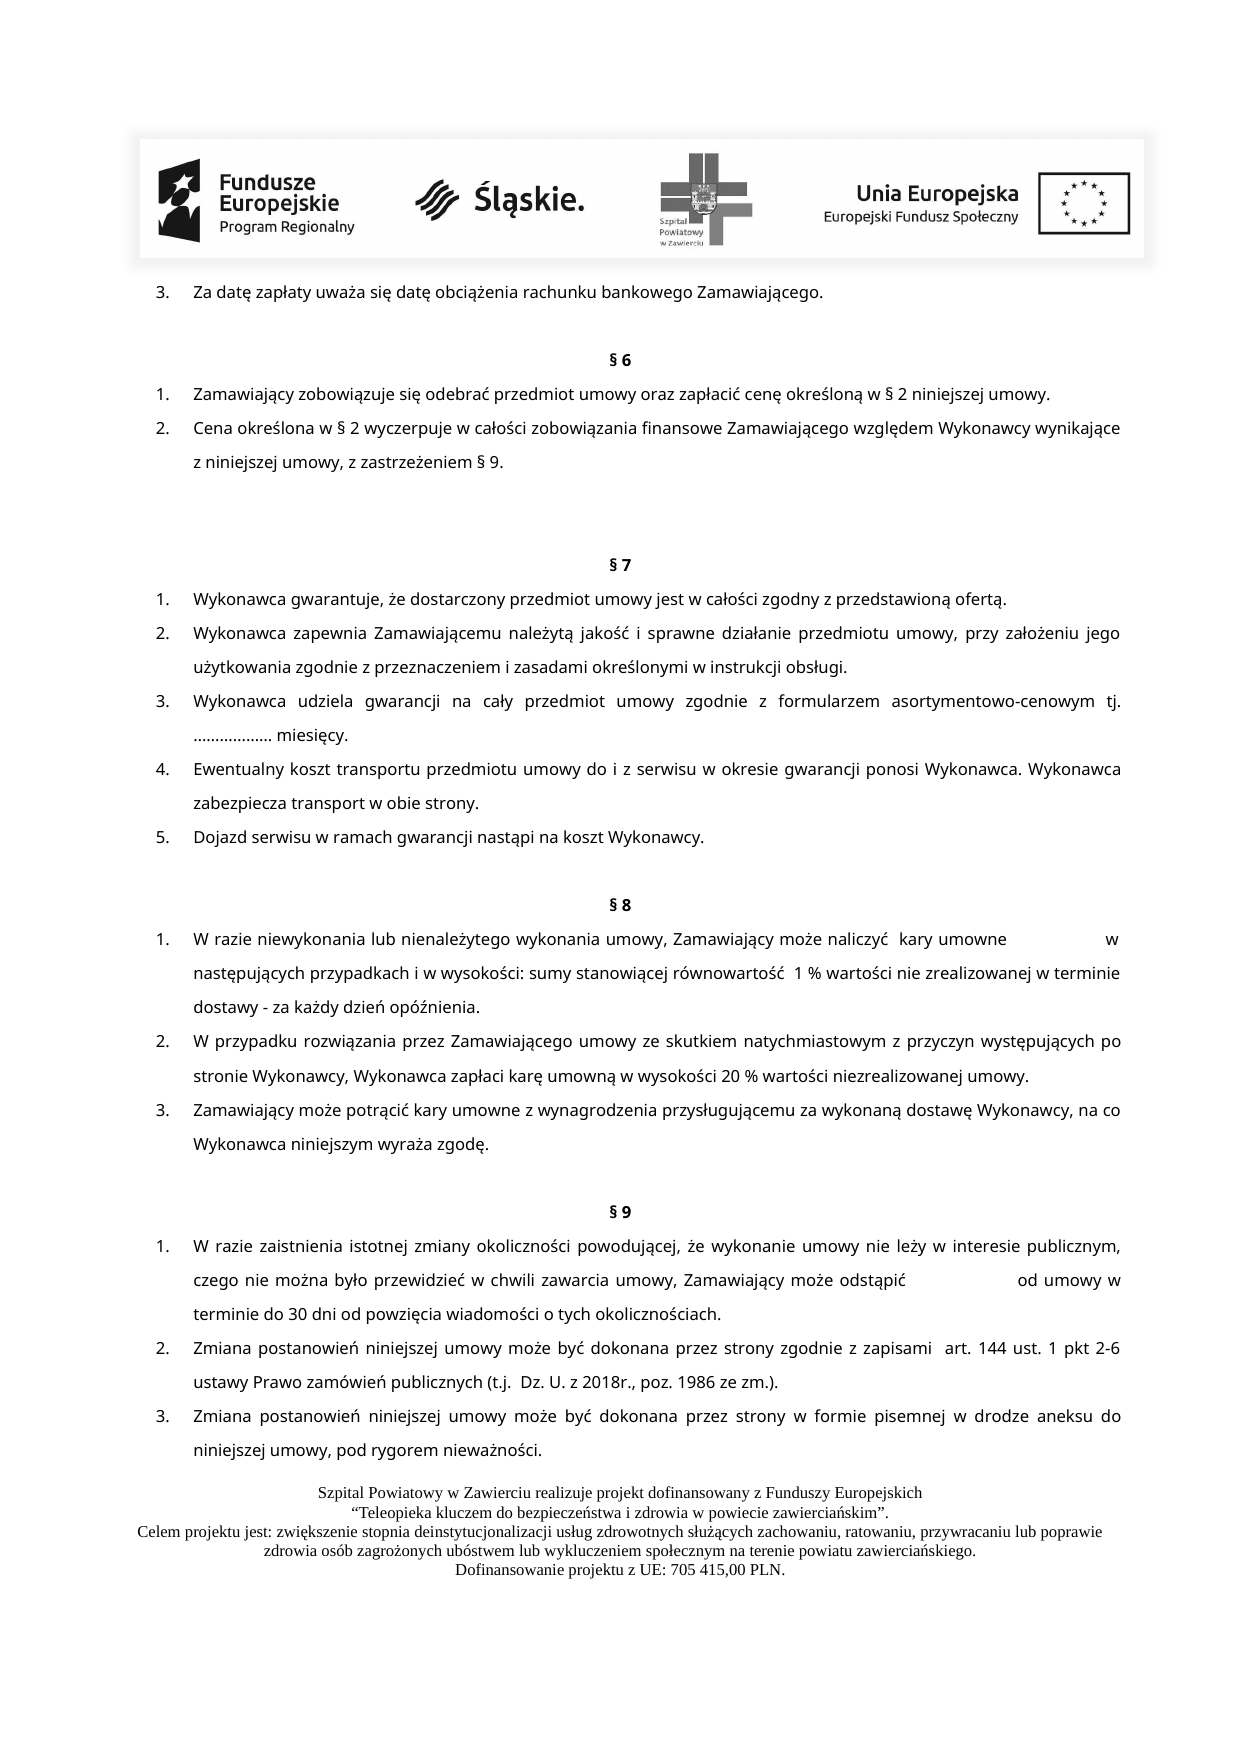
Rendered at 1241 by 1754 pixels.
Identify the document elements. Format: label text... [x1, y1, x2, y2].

text § 6 [118, 349, 1122, 372]
list Wykonawca gwarantuje, że dostarczony przedmiot umowy jest w całości zgodny z przedstawioną ofertą. [156, 587, 1122, 610]
list Wykonawca zapewnia Zamawiającemu należytą jakość i sprawne działanie przedmiotu umowy, przy założeniu jego użytkowania zgodnie z przeznaczeniem i zasadami określonymi w instrukcji obsługi. [156, 621, 1122, 678]
picture [140, 139, 1144, 258]
text § 9 [118, 1200, 1122, 1223]
list Cena określona w § 2 wyczerpuje w całości zobowiązania finansowe Zamawiającego względem Wykonawcy wynikające z niniejszej umowy, z zastrzeżeniem § 9. [156, 417, 1122, 474]
list Zmiana postanowień niniejszej umowy może być dokonana przez strony zgodnie z zapisami art. 144 ust. 1 pkt 2-6 ustawy Prawo zamówień publicznych (t.j. Dz. U. z 2018r., poz. 1986 ze zm.). [156, 1337, 1122, 1393]
list Wykonawca udziela gwarancji na cały przedmiot umowy zgodnie z formularzem asortymentowo-cenowym tj. ……………… miesięcy. [156, 689, 1122, 746]
list Zamawiający może potrącić kary umowne z wynagrodzenia przysługującemu za wykonaną dostawę Wykonawcy, na co Wykonawca niniejszym wyraża zgodę. [156, 1098, 1122, 1155]
list W razie niewykonania lub nienależytego wykonania umowy, Zamawiający może naliczyć kary umowne w następujących przypadkach i w wysokości: sumy stanowiącej równowartość 1 % wartości nie zrealizowanej w terminie dostawy - za każdy dzień opóźnienia. [156, 928, 1122, 1019]
text § 7 [118, 553, 1122, 576]
list Za datę zapłaty uważa się datę obciążenia rachunku bankowego Zamawiającego. [156, 281, 1122, 303]
list Dojazd serwisu w ramach gwarancji nastąpi na koszt Wykonawcy. [156, 826, 1122, 848]
list Ewentualny koszt transportu przedmiotu umowy do i z serwisu w okresie gwarancji ponosi Wykonawca. Wykonawca zabezpiecza transport w obie strony. [156, 758, 1122, 814]
text § 8 [118, 894, 1122, 917]
list Zamawiający zobowiązuje się odebrać przedmiot umowy oraz zapłacić cenę określoną w § 2 niniejszej umowy. [156, 383, 1122, 406]
list Zmiana postanowień niniejszej umowy może być dokonana przez strony w formie pisemnej w drodze aneksu do niniejszej umowy, pod rygorem nieważności. [156, 1405, 1122, 1462]
list W przypadku rozwiązania przez Zamawiającego umowy ze skutkiem natychmiastowym z przyczyn występujących po stronie Wykonawcy, Wykonawca zapłaci karę umowną w wysokości 20 % wartości niezrealizowanej umowy. [156, 1030, 1122, 1087]
list W razie zaistnienia istotnej zmiany okoliczności powodującej, że wykonanie umowy nie leży w interesie publicznym, czego nie można było przewidzieć w chwili zawarcia umowy, Zamawiający może odstąpić od umowy w terminie do 30 dni od powzięcia wiadomości o tych okolicznościach. [156, 1234, 1122, 1325]
